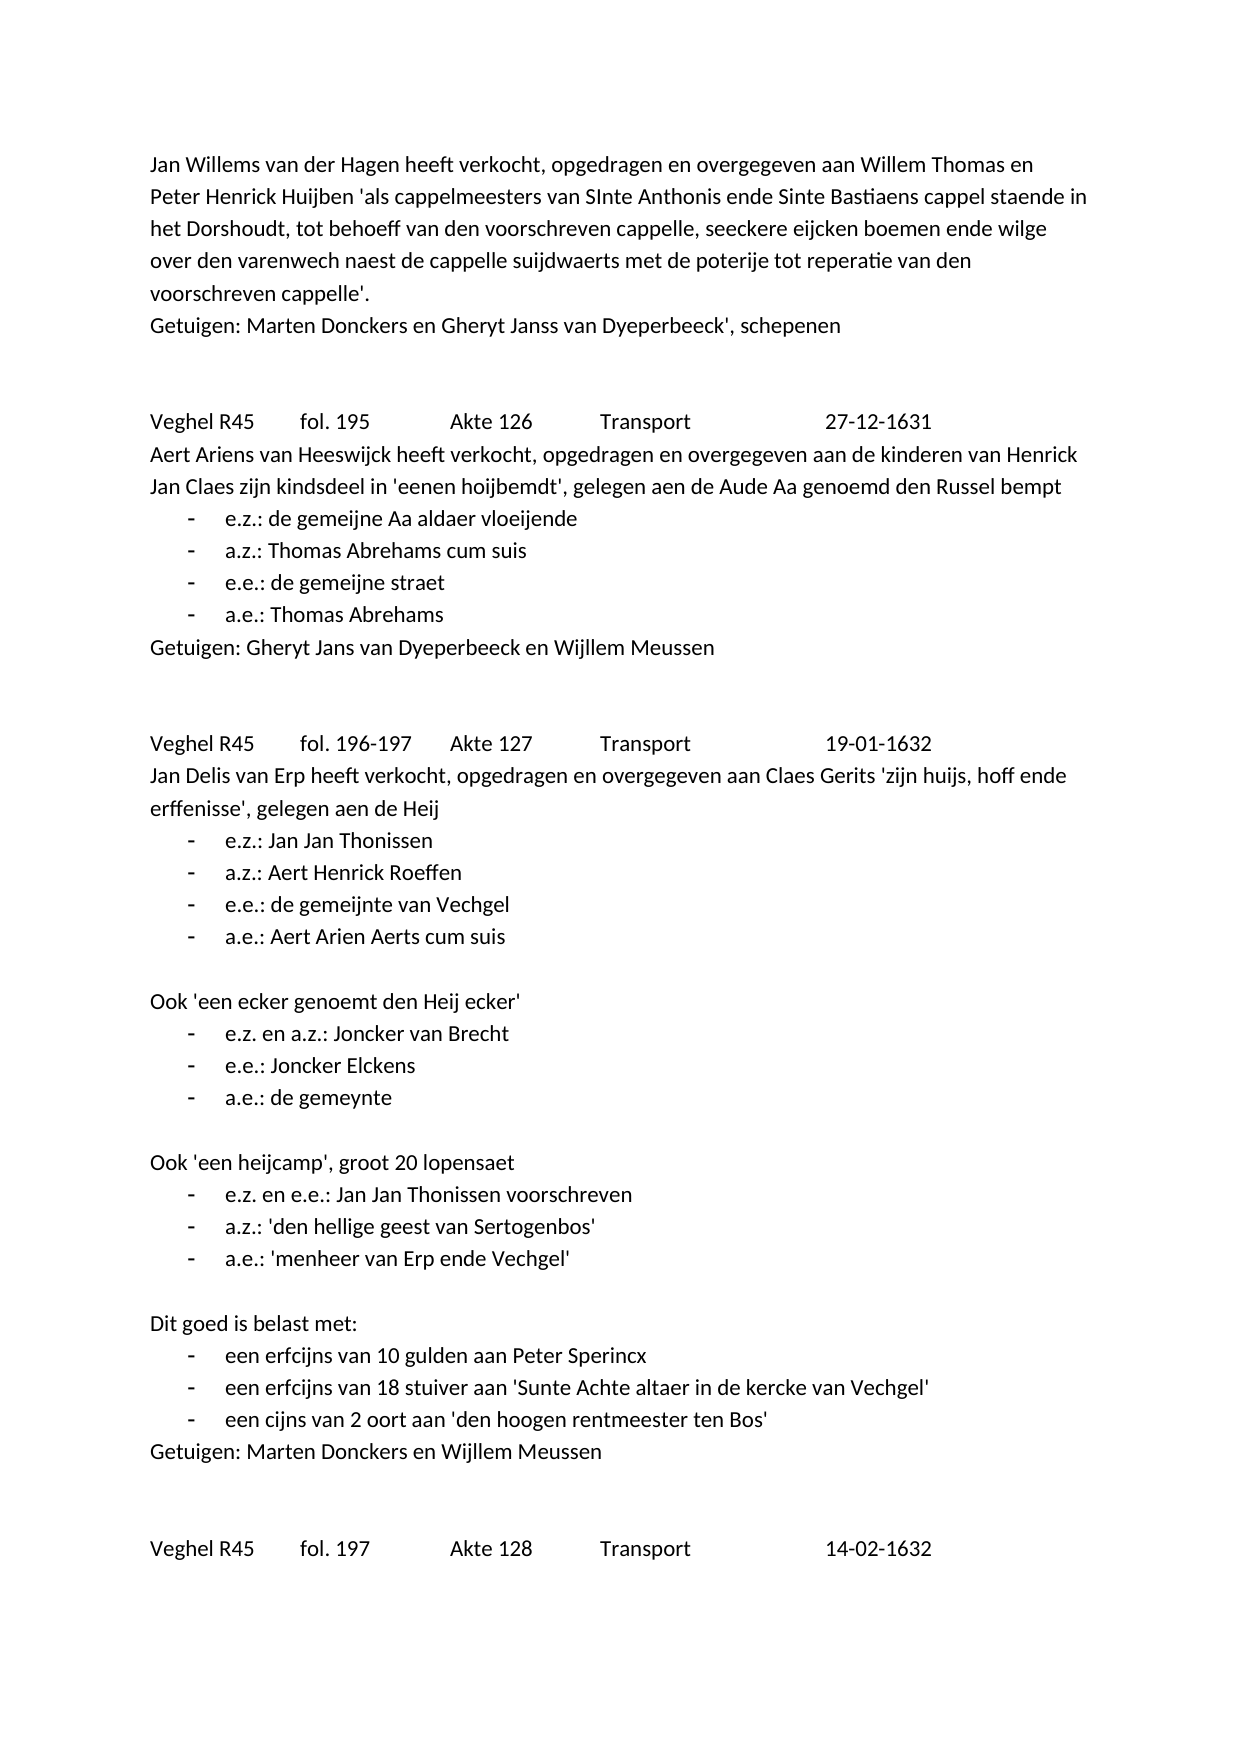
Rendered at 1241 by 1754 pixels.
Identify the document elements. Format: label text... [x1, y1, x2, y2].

text Jan Willems van der Hagen heeft verkocht, opgedragen en overgegeven aan Willem Thomas en Peter Henrick Huijben 'als cappelmeesters van SInte Anthonis ende Sinte Bastiaens cappel staende in het Dorshoudt, tot behoeff van den voorschreven cappelle, seeckere eijcken boemen ende wilge over den varenwech naest de cappelle suijdwaerts met de poterije tot reperatie van den voorschreven cappelle'. [150, 150, 1090, 307]
list e.e.: de gemeijne straet [187, 568, 1090, 596]
list a.z.: Aert Henrick Roeffen [187, 858, 1090, 886]
text Aert Ariens van Heeswijck heeft verkocht, opgedragen en overgegeven aan de kinderen van Henrick Jan Claes zijn kindsdeel in 'eenen hoijbemdt', gelegen aen de Aude Aa genoemd den Russel bempt [150, 440, 1090, 500]
text Veghel R45 fol. 197 Akte 128 Transport 14-02-1632 [150, 1534, 1090, 1562]
list a.e.: Thomas Abrehams [187, 601, 1090, 629]
list a.z.: 'den hellige geest van Sertogenbos' [187, 1212, 1090, 1240]
text Jan Delis van Erp heeft verkocht, opgedragen en overgegeven aan Claes Gerits 'zijn huijs, hoff ende erffenisse', gelegen aen de Heij [150, 762, 1090, 822]
text Getuigen: Marten Donckers en Gheryt Janss van Dyeperbeeck', schepenen [150, 311, 1090, 339]
text Dit goed is belast met: [150, 1309, 1090, 1337]
list een cijns van 2 oort aan 'den hoogen rentmeester ten Bos' [187, 1405, 1090, 1433]
text Veghel R45 fol. 195 Akte 126 Transport 27-12-1631 [150, 407, 1090, 436]
list een erfcijns van 18 stuiver aan 'Sunte Achte altaer in de kercke van Vechgel' [187, 1373, 1090, 1401]
list a.e.: Aert Arien Aerts cum suis [187, 922, 1090, 951]
list e.z. en e.e.: Jan Jan Thonissen voorschreven [187, 1180, 1090, 1208]
list e.z.: de gemeijne Aa aldaer vloeijende [187, 504, 1090, 532]
text Ook 'een ecker genoemt den Heij ecker' [150, 987, 1090, 1015]
text Getuigen: Gheryt Jans van Dyeperbeeck en Wijllem Meussen [150, 633, 1090, 661]
list e.e.: Joncker Elckens [187, 1051, 1090, 1079]
list e.z.: Jan Jan Thonissen [187, 826, 1090, 854]
list a.e.: 'menheer van Erp ende Vechgel' [187, 1244, 1090, 1272]
text Ook 'een heijcamp', groot 20 lopensaet [150, 1148, 1090, 1176]
list een erfcijns van 10 gulden aan Peter Sperincx [187, 1341, 1090, 1369]
text Veghel R45 fol. 196-197 Akte 127 Transport 19-01-1632 [150, 729, 1090, 757]
list a.z.: Thomas Abrehams cum suis [187, 536, 1090, 564]
list e.z. en a.z.: Joncker van Brecht [187, 1019, 1090, 1047]
list a.e.: de gemeynte [187, 1083, 1090, 1111]
list e.e.: de gemeijnte van Vechgel [187, 890, 1090, 918]
text Getuigen: Marten Donckers en Wijllem Meussen [150, 1437, 1090, 1466]
